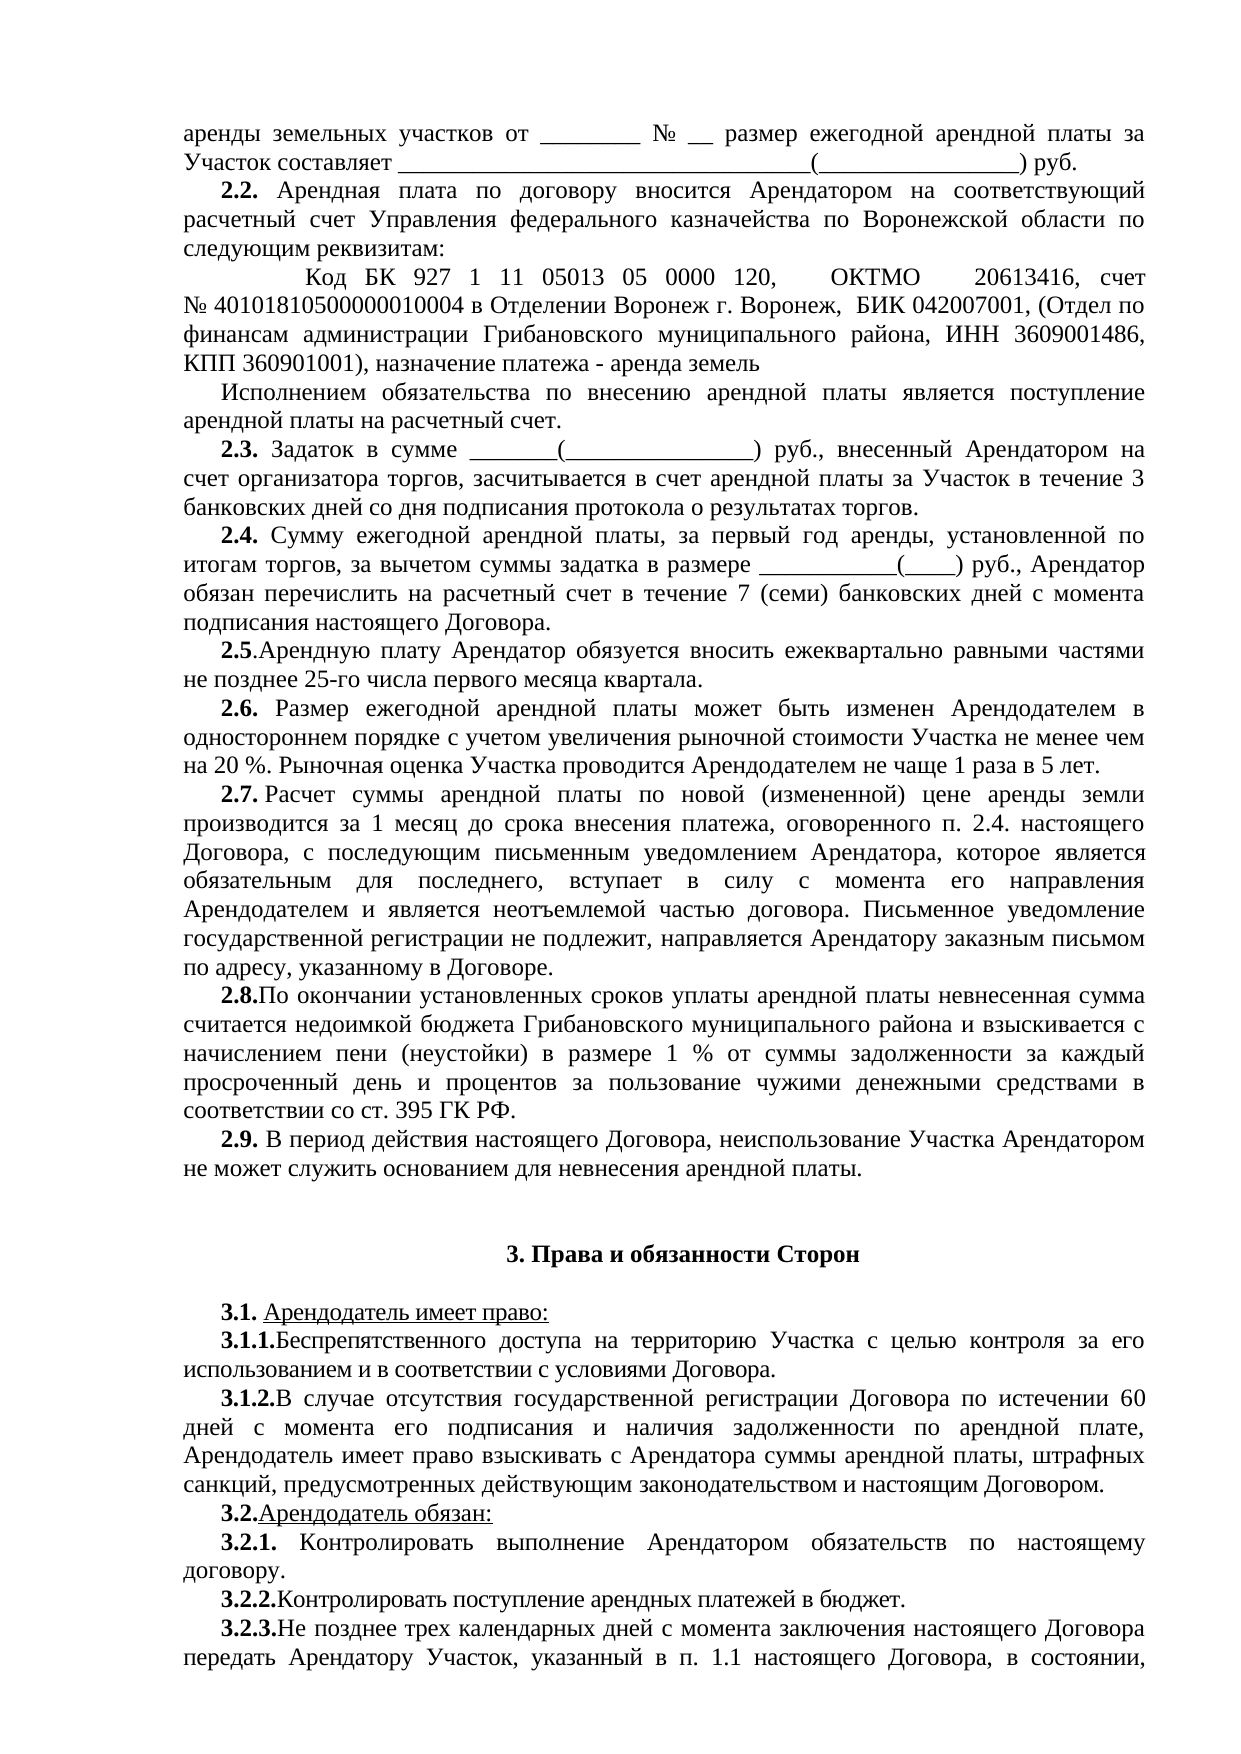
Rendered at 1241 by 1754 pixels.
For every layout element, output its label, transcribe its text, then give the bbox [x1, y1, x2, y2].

text 3.2.Арендодатель обязан: [183, 1498, 1146, 1527]
text 3.1.1.Беспрепятственного доступа на территорию Участка с целью контроля за его использованием и в соответствии с условиями Договора. [183, 1326, 1146, 1383]
text 2.7. Расчет суммы арендной платы по новой (измененной) цене аренды земли производится за 1 месяц до срока внесения платежа, оговоренного п. 2.4. настоящего Договора, с последующим письменным уведомлением Арендатора, которое является обязательным для последнего, вступает в силу с момента его направления Арендодателем и является неотъемлемой частью договора. Письменное уведомление государственной регистрации не подлежит, направляется Арендатору заказным письмом по адресу, указанному в Договоре. [183, 779, 1146, 981]
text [183, 118, 1146, 176]
text 2.4. Сумму ежегодной арендной платы, за первый год аренды, установленной по итогам торгов, за вычетом суммы задатка в размере ___________(____) руб., Арендатор обязан перечислить на расчетный счет в течение 7 (семи) банковских дней с момента подписания настоящего Договора. [183, 521, 1146, 636]
text 2.3. Задаток в сумме _______(_______________) руб., внесенный Арендатором на счет организатора торгов, засчитывается в счет арендной платы за Участок в течение 3 банковских дней со дня подписания протокола о результатах торгов. [183, 434, 1146, 521]
text 3.1.2.В случае отсутствия государственной регистрации Договора по истечении 60 дней с момента его подписания и наличия задолженности по арендной плате, Арендодатель имеет право взыскивать с Арендатора суммы арендной платы, штрафных санкций, предусмотренных действующим законодательством и настоящим Договором. [183, 1383, 1146, 1498]
text 3.2.2.Контролировать поступление арендных платежей в бюджет. [183, 1584, 1146, 1613]
text 3.2.1. Контролировать выполнение Арендатором обязательств по настоящему договору. [183, 1527, 1146, 1584]
text 2.9. В период действия настоящего Договора, неиспользование Участка Арендатором не может служить основанием для невнесения арендной платы. [183, 1124, 1146, 1182]
text 2.2. Арендная плата по договору вносится Арендатором на соответствующий расчетный счет Управления федерального казначейства по Воронежской области по следующим реквизитам: [183, 176, 1146, 262]
text Код БК 927 1 11 05013 05 0000 120, ОКТМО 20613416, счет № 40101810500000010004 в Отделении Воронеж г. Воронеж, БИК 042007001, (Отдел по финансам администрации Грибановского муниципального района, ИНН 3609001486, КПП 360901001), назначение платежа - аренда земель [183, 262, 1146, 377]
text 3.1. Арендодатель имеет право: [183, 1297, 1146, 1326]
text 2.6. Размер ежегодной арендной платы может быть изменен Арендодателем в одностороннем порядке с учетом увеличения рыночной стоимости Участка не менее чем на 20 %. Рыночная оценка Участка проводится Арендодателем не чаще 1 раза в 5 лет. [183, 693, 1146, 779]
text 2.8.По окончании установленных сроков уплаты арендной платы невнесенная сумма считается недоимкой бюджета Грибановского муниципального района и взыскивается с начислением пени (неустойки) в размере 1 % от суммы задолженности за каждый просроченный день и процентов за пользование чужими денежными средствами в соответствии со ст. 395 ГК РФ. [183, 981, 1146, 1124]
text 3. Права и обязанности Сторон [183, 1239, 1146, 1268]
text Исполнением обязательства по внесению арендной платы является поступление арендной платы на расчетный счет. [183, 377, 1146, 434]
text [183, 1613, 1146, 1671]
text 2.5.Арендную плату Арендатор обязуется вносить ежеквартально равными частями не позднее 25-го числа первого месяца квартала. [183, 636, 1146, 693]
